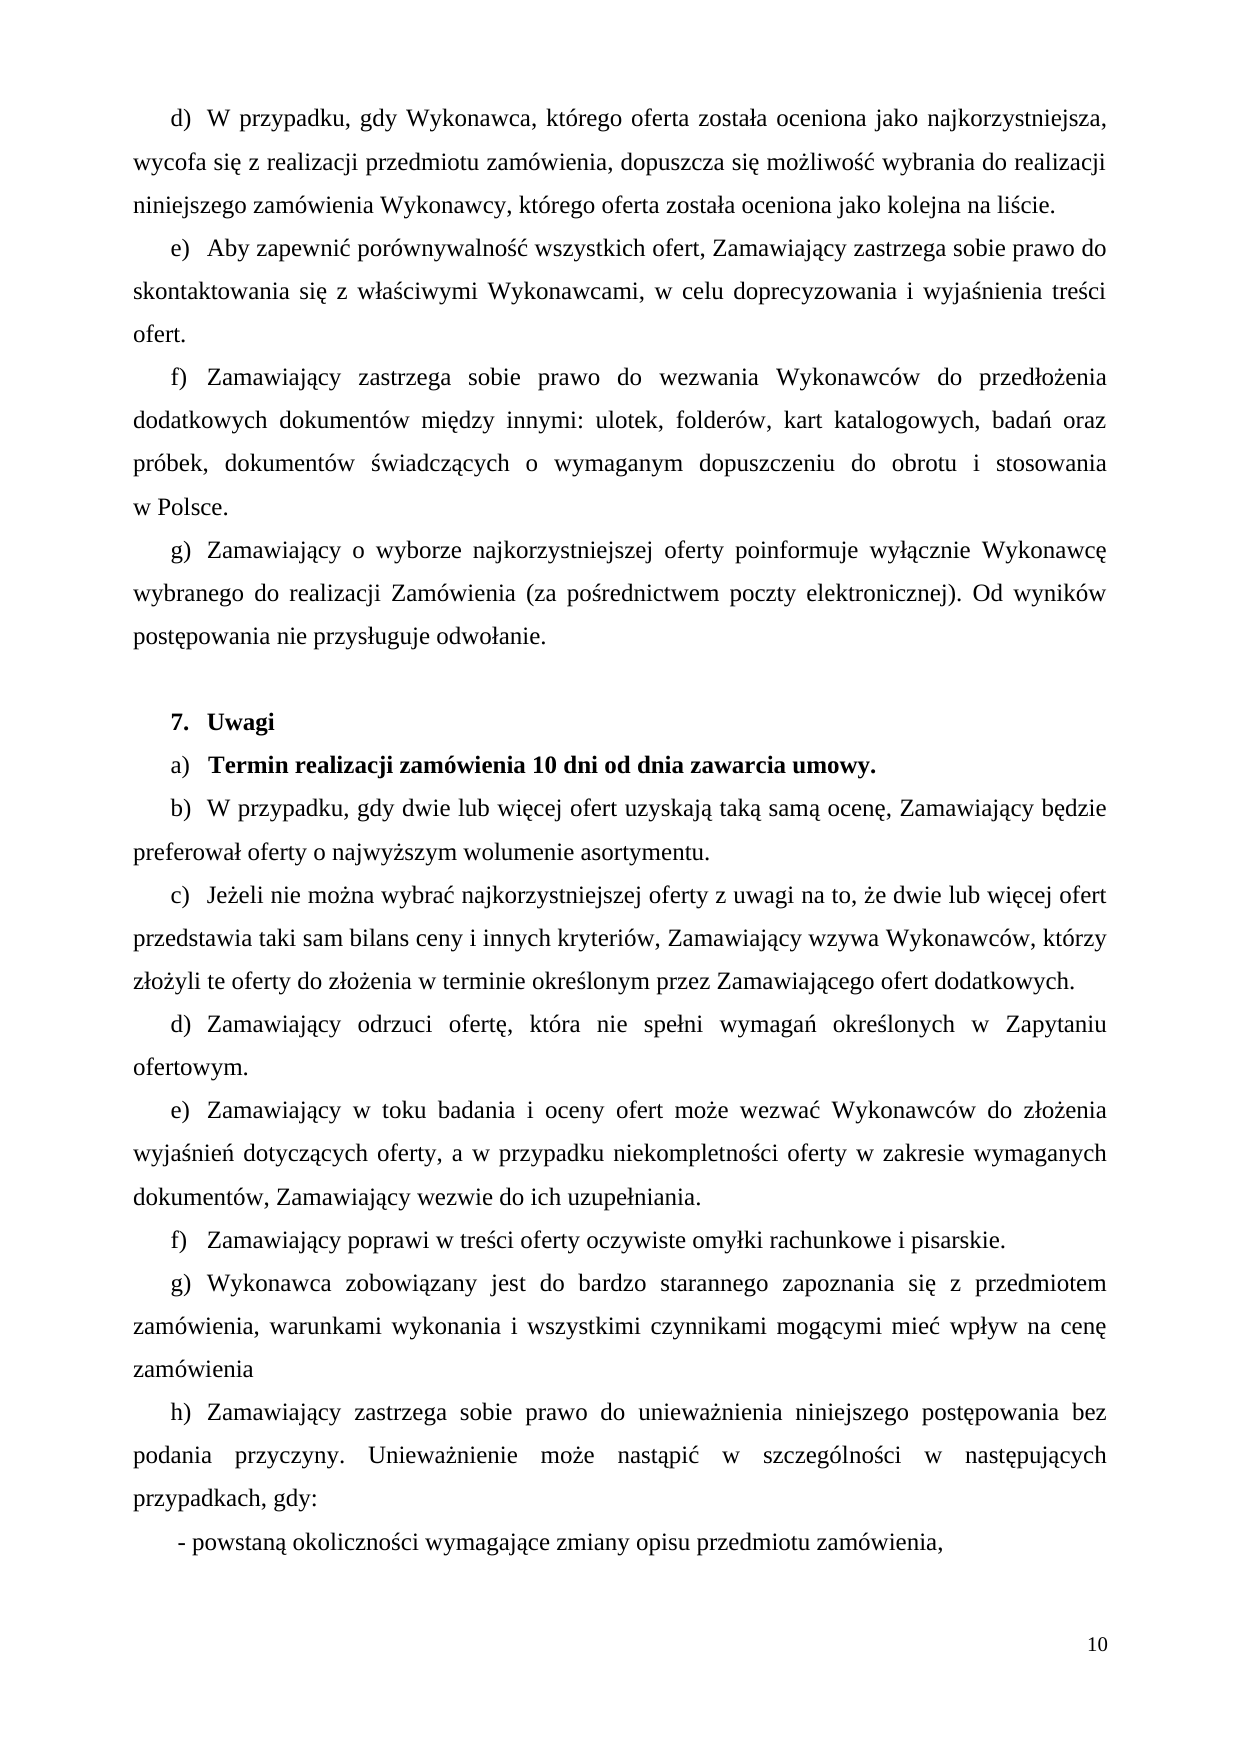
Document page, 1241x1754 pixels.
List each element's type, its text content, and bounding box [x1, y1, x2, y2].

list Zamawiający poprawi w treści oferty oczywiste omyłki rachunkowe i pisarskie. [133, 1225, 1107, 1253]
list Zamawiający zastrzega sobie prawo do wezwania Wykonawców do przedłożenia dodatkowych dokumentów między innymi: ulotek, folderów, kart katalogowych, badań oraz próbek, dokumentów świadczących o wymaganym dopuszczeniu do obrotu i stosowania w Polsce. [133, 362, 1107, 520]
list Uwagi [133, 707, 1107, 736]
list Jeżeli nie można wybrać najkorzystniejszej oferty z uwagi na to, że dwie lub więcej ofert przedstawia taki sam bilans ceny i innych kryteriów, Zamawiający wzywa Wykonawców, którzy złożyli te oferty do złożenia w terminie określonym przez Zamawiającego ofert dodatkowych. [133, 880, 1107, 995]
list Zamawiający zastrzega sobie prawo do unieważnienia niniejszego postępowania bez podania przyczyny. Unieważnienie może nastąpić w szczególności w następujących przypadkach, gdy: [133, 1397, 1107, 1512]
list Zamawiający o wyborze najkorzystniejszej oferty poinformuje wyłącznie Wykonawcę wybranego do realizacji Zamówienia (za pośrednictwem poczty elektronicznej). Od wyników postępowania nie przysługuje odwołanie. [133, 535, 1107, 650]
list Aby zapewnić porównywalność wszystkich ofert, Zamawiający zastrzega sobie prawo do skontaktowania się z właściwymi Wykonawcami, w celu doprecyzowania i wyjaśnienia treści ofert. [133, 233, 1107, 348]
list W przypadku, gdy Wykonawca, którego oferta została oceniona jako najkorzystniejsza, wycofa się z realizacji przedmiotu zamówienia, dopuszcza się możliwość wybrania do realizacji niniejszego zamówienia Wykonawcy, którego oferta została oceniona jako kolejna na liście. [133, 103, 1107, 218]
list Termin realizacji zamówienia 10 dni od dnia zawarcia umowy. [170, 750, 1107, 779]
list Zamawiający odrzuci ofertę, która nie spełni wymagań określonych w Zapytaniu ofertowym. [133, 1009, 1107, 1081]
list Wykonawca zobowiązany jest do bardzo starannego zapoznania się z przedmiotem zamówienia, warunkami wykonania i wszystkimi czynnikami mogącymi mieć wpływ na cenę zamówienia [133, 1268, 1107, 1383]
list Zamawiający w toku badania i oceny ofert może wezwać Wykonawców do złożenia wyjaśnień dotyczących oferty, a w przypadku niekompletności oferty w zakresie wymaganych dokumentów, Zamawiający wezwie do ich uzupełniania. [133, 1095, 1107, 1210]
text - powstaną okoliczności wymagające zmiany opisu przedmiotu zamówienia, [177, 1527, 1107, 1555]
list W przypadku, gdy dwie lub więcej ofert uzyskają taką samą ocenę, Zamawiający będzie preferował oferty o najwyższym wolumenie asortymentu. [133, 793, 1107, 865]
